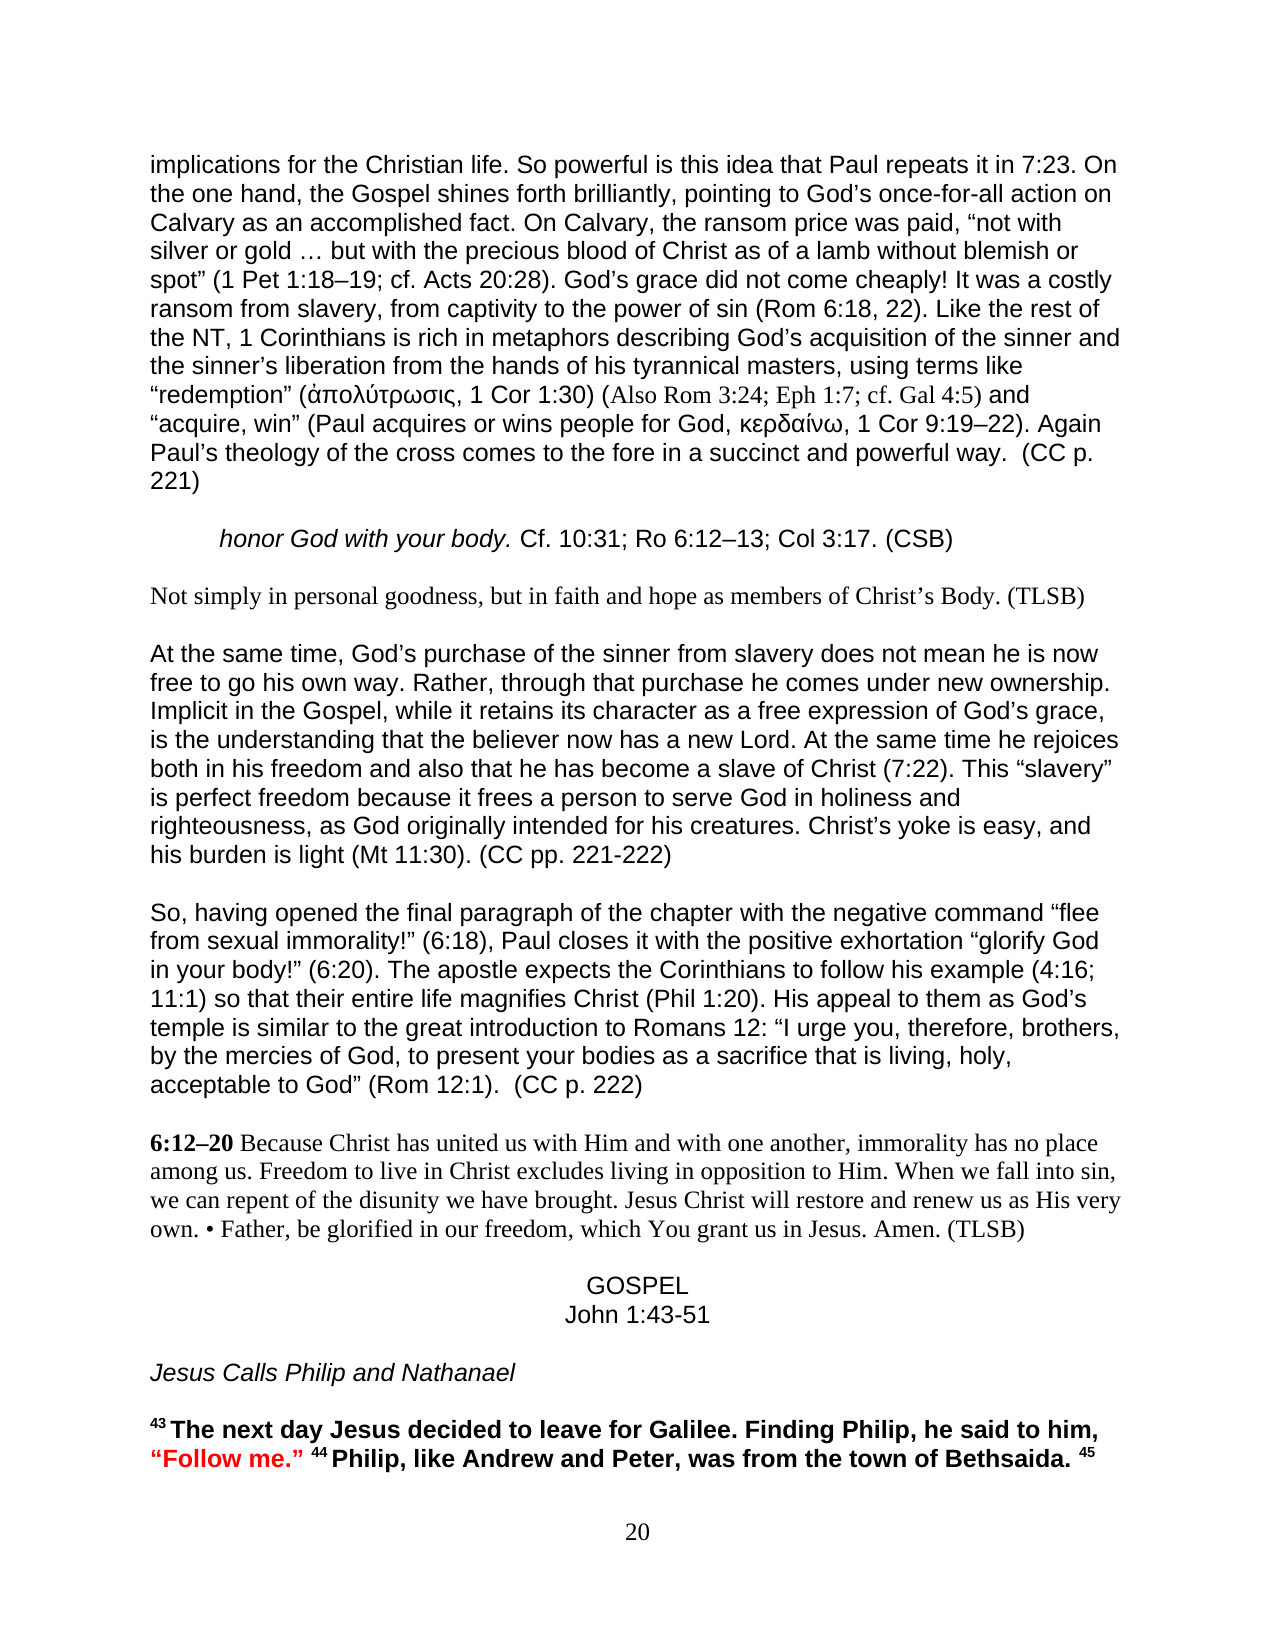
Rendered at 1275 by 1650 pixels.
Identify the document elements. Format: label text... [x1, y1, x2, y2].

text At the same time, God’s purchase of the sinner from slavery does not mean he is now free to go his own way. Rather, through that purchase he comes under new ownership. Implicit in the Gospel, while it retains its character as a free expression of God’s grace, is the understanding that the believer now has a new Lord. At the same time he rejoices both in his freedom and also that he has become a slave of Christ (7:22). This “slavery” is perfect freedom because it frees a person to serve God in holiness and righteousness, as God originally intended for his creatures. Christ’s yoke is easy, and his burden is light (Mt 11:30). (CC pp. 221-222) [150, 639, 1125, 869]
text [150, 1415, 1125, 1473]
text Jesus Calls Philip and Nathanael [150, 1358, 1125, 1386]
text So, having opened the final paragraph of the chapter with the negative command “flee from sexual immorality!” (6:18), Paul closes it with the positive exhortation “glorify God in your body!” (6:20). The apostle expects the Corinthians to follow his example (4:16; 11:1) so that their entire life magnifies Christ (Phil 1:20). His appeal to them as God’s temple is similar to the great introduction to Romans 12: “I urge you, therefore, brothers, by the mercies of God, to present your bodies as a sacrifice that is living, holy, acceptable to God” (Rom 12:1). (CC p. 222) [150, 898, 1125, 1099]
text John 1:43-51 [150, 1300, 1125, 1329]
text GOSPEL [150, 1271, 1125, 1300]
text honor God with your body. Cf. 10:31; Ro 6:12–13; Col 3:17. (CSB) [150, 524, 1125, 553]
text 6:12–20 Because Christ has united us with Him and with one another, immorality has no place among us. Freedom to live in Christ excludes living in opposition to Him. When we fall into sin, we can repent of the disunity we have brought. Jesus Christ will restore and renew us as His very own. • Father, be glorified in our freedom, which You grant us in Jesus. Amen. (TLSB) [150, 1128, 1125, 1243]
text Not simply in personal goodness, but in faith and hope as members of Christ’s Body. (TLSB) [150, 581, 1125, 610]
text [150, 150, 1125, 495]
